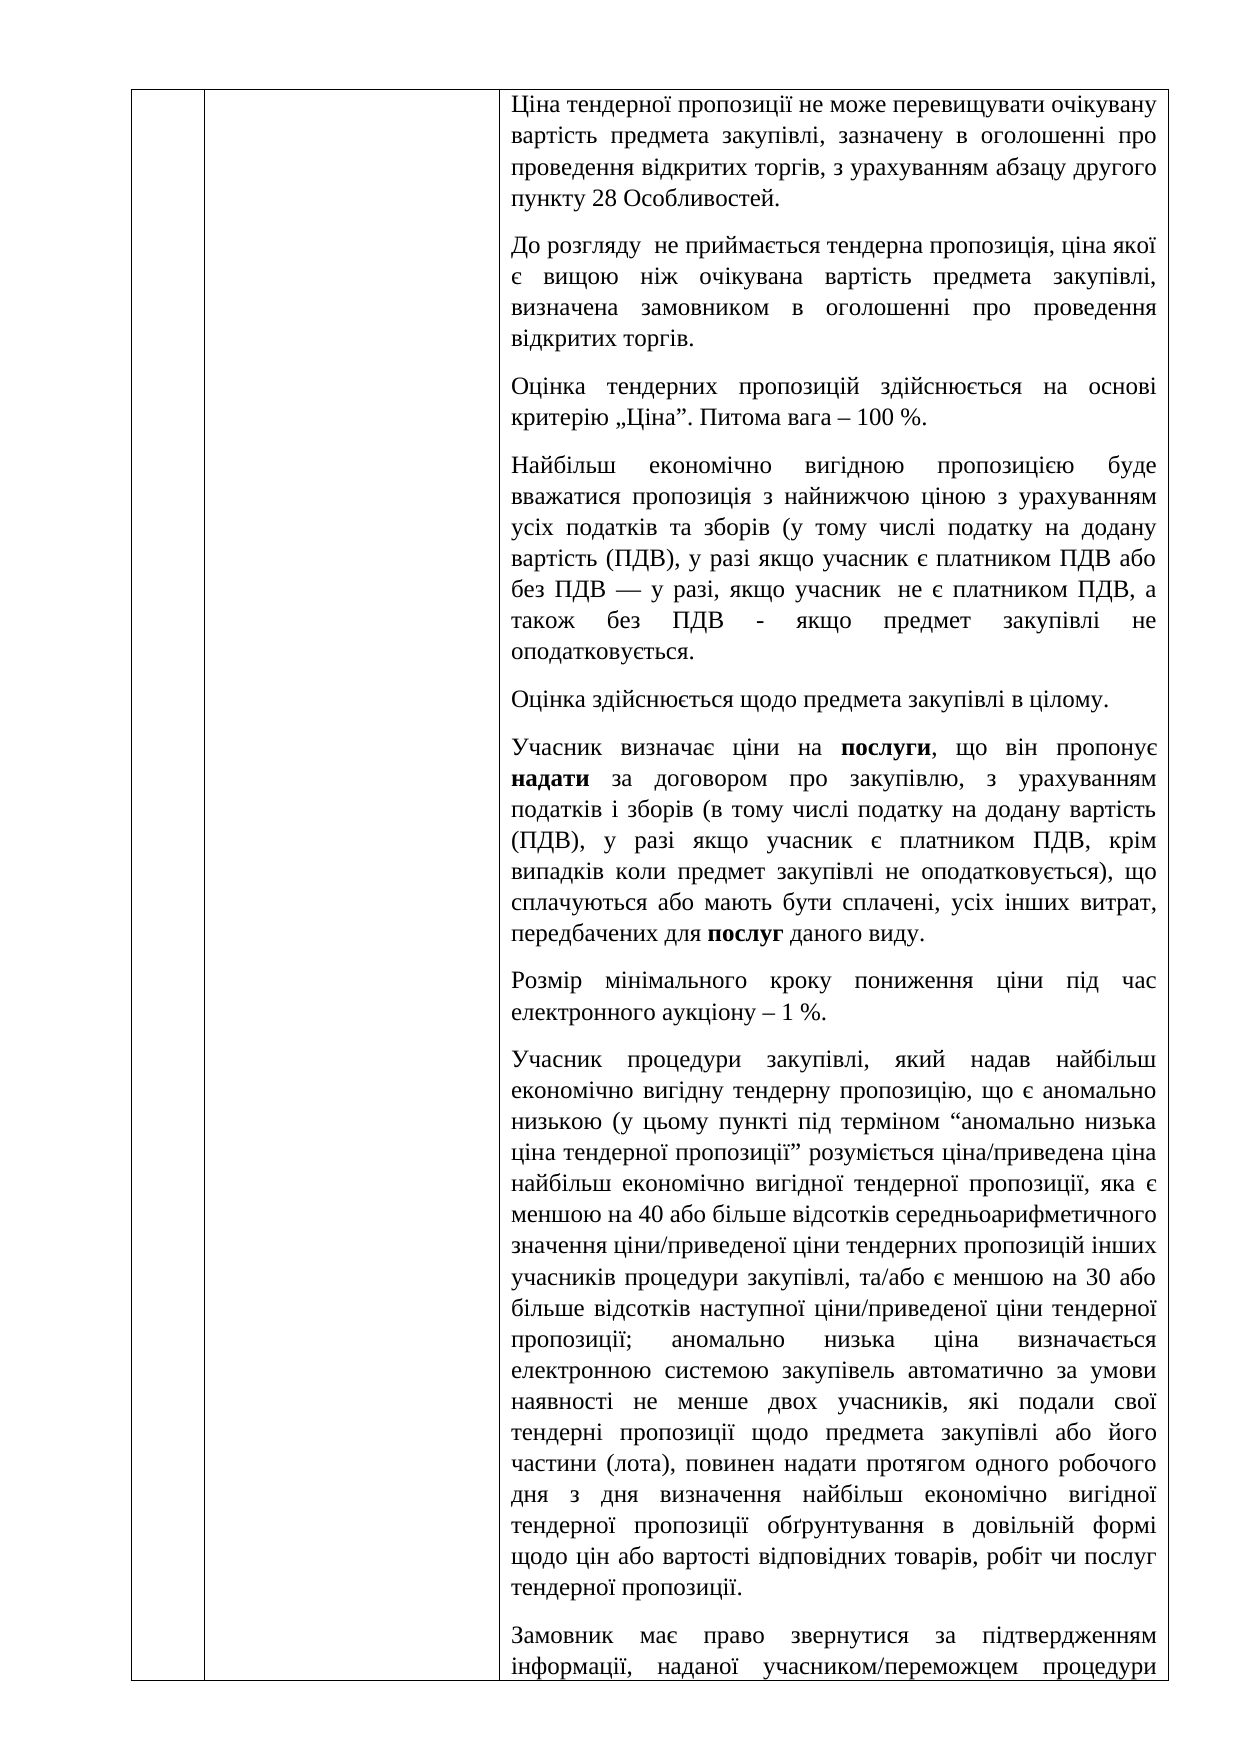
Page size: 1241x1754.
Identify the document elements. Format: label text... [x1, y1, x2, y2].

table_cell 1 [132, 90, 204, 1679]
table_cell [500, 90, 1168, 1679]
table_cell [205, 90, 499, 1679]
